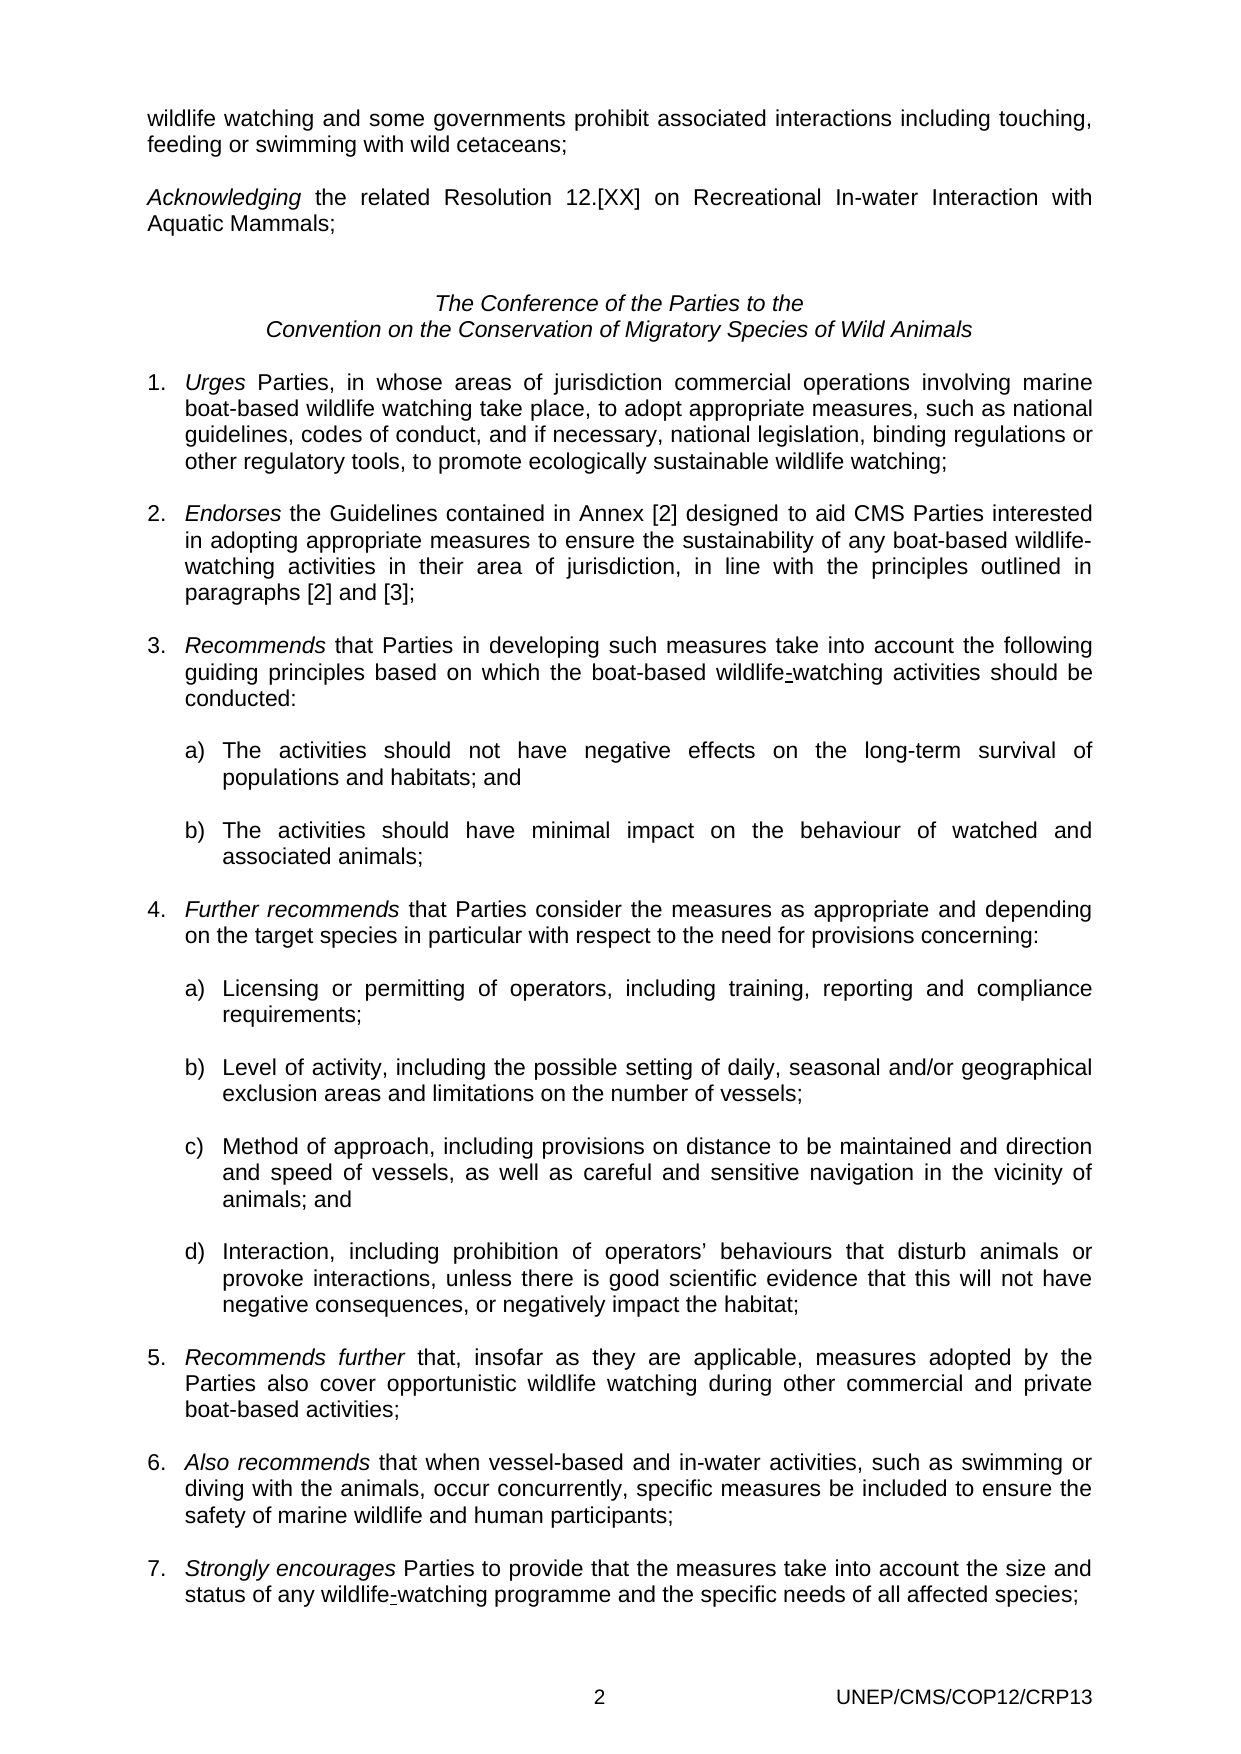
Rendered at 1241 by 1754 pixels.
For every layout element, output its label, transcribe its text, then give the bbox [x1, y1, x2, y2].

list Strongly encourages Parties to provide that the measures take into account the size and status of any wildlife-watching programme and the specific needs of all affected species; [147, 1554, 1093, 1607]
list The activities should have minimal impact on the behaviour of watched and associated animals; [184, 817, 1093, 869]
list Further recommends that Parties consider the measures as appropriate and depending on the target species in particular with respect to the need for provisions concerning: [147, 896, 1093, 948]
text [147, 105, 1093, 158]
text Acknowledging the related Resolution 12.[XX] on Recreational In-water Interaction with Aquatic Mammals; [147, 184, 1093, 237]
list Recommends further that, insofar as they are applicable, measures adopted by the Parties also cover opportunistic wildlife watching during other commercial and private boat-based activities; [147, 1344, 1093, 1423]
list Also recommends that when vessel-based and in-water activities, such as swimming or diving with the animals, occur concurrently, specific measures be included to ensure the safety of marine wildlife and human participants; [147, 1449, 1093, 1528]
text The Conference of the Parties to the [147, 289, 1093, 316]
text Convention on the Conservation of Migratory Species of Wild Animals [147, 316, 1093, 342]
list Method of approach, including provisions on distance to be maintained and direction and speed of vessels, as well as careful and sensitive navigation in the vicinity of animals; and [184, 1133, 1093, 1212]
list Level of activity, including the possible setting of daily, seasonal and/or geographical exclusion areas and limitations on the number of vessels; [184, 1054, 1093, 1106]
list Endorses the Guidelines contained in Annex [2] designed to aid CMS Parties interested in adopting appropriate measures to ensure the sustainability of any boat-based wildlife-watching activities in their area of jurisdiction, in line with the principles outlined in paragraphs [2] and [3]; [147, 500, 1093, 606]
list The activities should not have negative effects on the long-term survival of populations and habitats; and [184, 737, 1093, 790]
list Interaction, including prohibition of operators’ behaviours that disturb animals or provoke interactions, unless there is good scientific evidence that this will not have negative consequences, or negatively impact the habitat; [184, 1238, 1093, 1317]
list Recommends that Parties in developing such measures take into account the following guiding principles based on which the boat-based wildlife-watching activities should be conducted: [147, 632, 1093, 711]
list Licensing or permitting of operators, including training, reporting and compliance requirements; [184, 975, 1093, 1027]
list Urges Parties, in whose areas of jurisdiction commercial operations involving marine boat-based wildlife watching take place, to adopt appropriate measures, such as national guidelines, codes of conduct, and if necessary, national legislation, binding regulations or other regulatory tools, to promote ecologically sustainable wildlife watching; [147, 368, 1093, 474]
